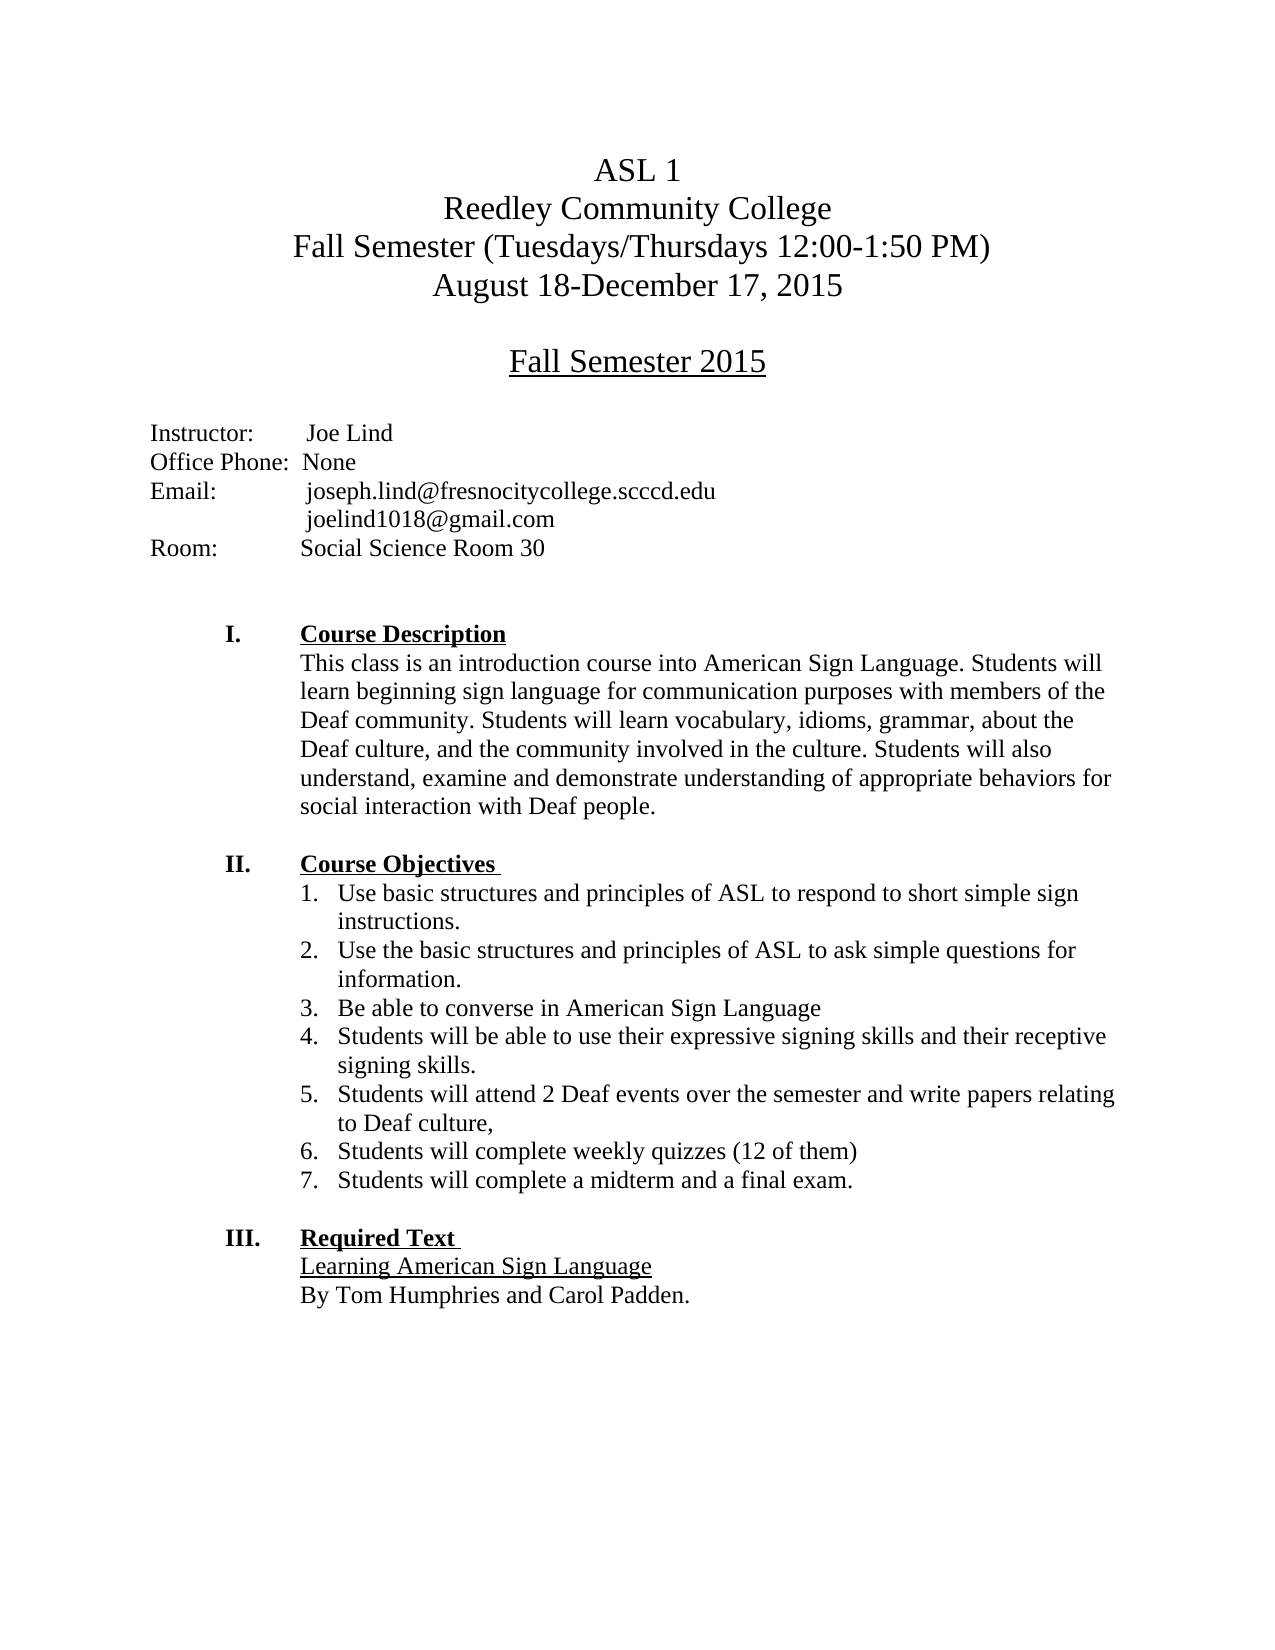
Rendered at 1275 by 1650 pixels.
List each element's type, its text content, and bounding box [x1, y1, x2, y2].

list Course Objectives [225, 849, 1125, 878]
text Room: Social Science Room 30 [150, 533, 1125, 562]
list Be able to converse in American Sign Language [300, 993, 1125, 1021]
list Students will attend 2 Deaf events over the semester and write papers relating to Deaf culture, [300, 1079, 1125, 1136]
text August 18-December 17, 2015 [150, 265, 1125, 303]
text Fall Semester (Tuesdays/Thursdays 12:00-1:50 PM) [150, 227, 1125, 265]
list Required Text [225, 1223, 1125, 1251]
list Use the basic structures and principles of ASL to ask simple questions for information. [300, 935, 1125, 993]
list Students will complete a midterm and a final exam. [300, 1165, 1125, 1194]
text Instructor: Joe Lind [150, 418, 1125, 447]
text This class is an introduction course into American Sign Language. Students will learn beginning sign language for communication purposes with members of the Deaf community. Students will learn vocabulary, idioms, grammar, about the Deaf culture, and the community involved in the culture. Students will also understand, examine and demonstrate understanding of appropriate behaviors for social interaction with Deaf people. [300, 648, 1125, 820]
text ASL 1 [150, 150, 1125, 188]
text Office Phone: None [150, 447, 1125, 476]
text Fall Semester 2015 [150, 342, 1125, 380]
list Students will be able to use their expressive signing skills and their receptive signing skills. [300, 1021, 1125, 1079]
text Email: joseph.lind@fresnocitycollege.scccd.edu [150, 476, 1125, 504]
list Students will complete weekly quizzes (12 of them) [300, 1136, 1125, 1165]
list Use basic structures and principles of ASL to respond to short simple sign instructions. [300, 878, 1125, 935]
list Course Description [225, 619, 1125, 648]
list Learning American Sign Language [300, 1251, 1125, 1280]
list By Tom Humphries and Carol Padden. [300, 1280, 1125, 1309]
text Reedley Community College [150, 188, 1125, 227]
text joelind1018@gmail.com [150, 504, 1125, 533]
